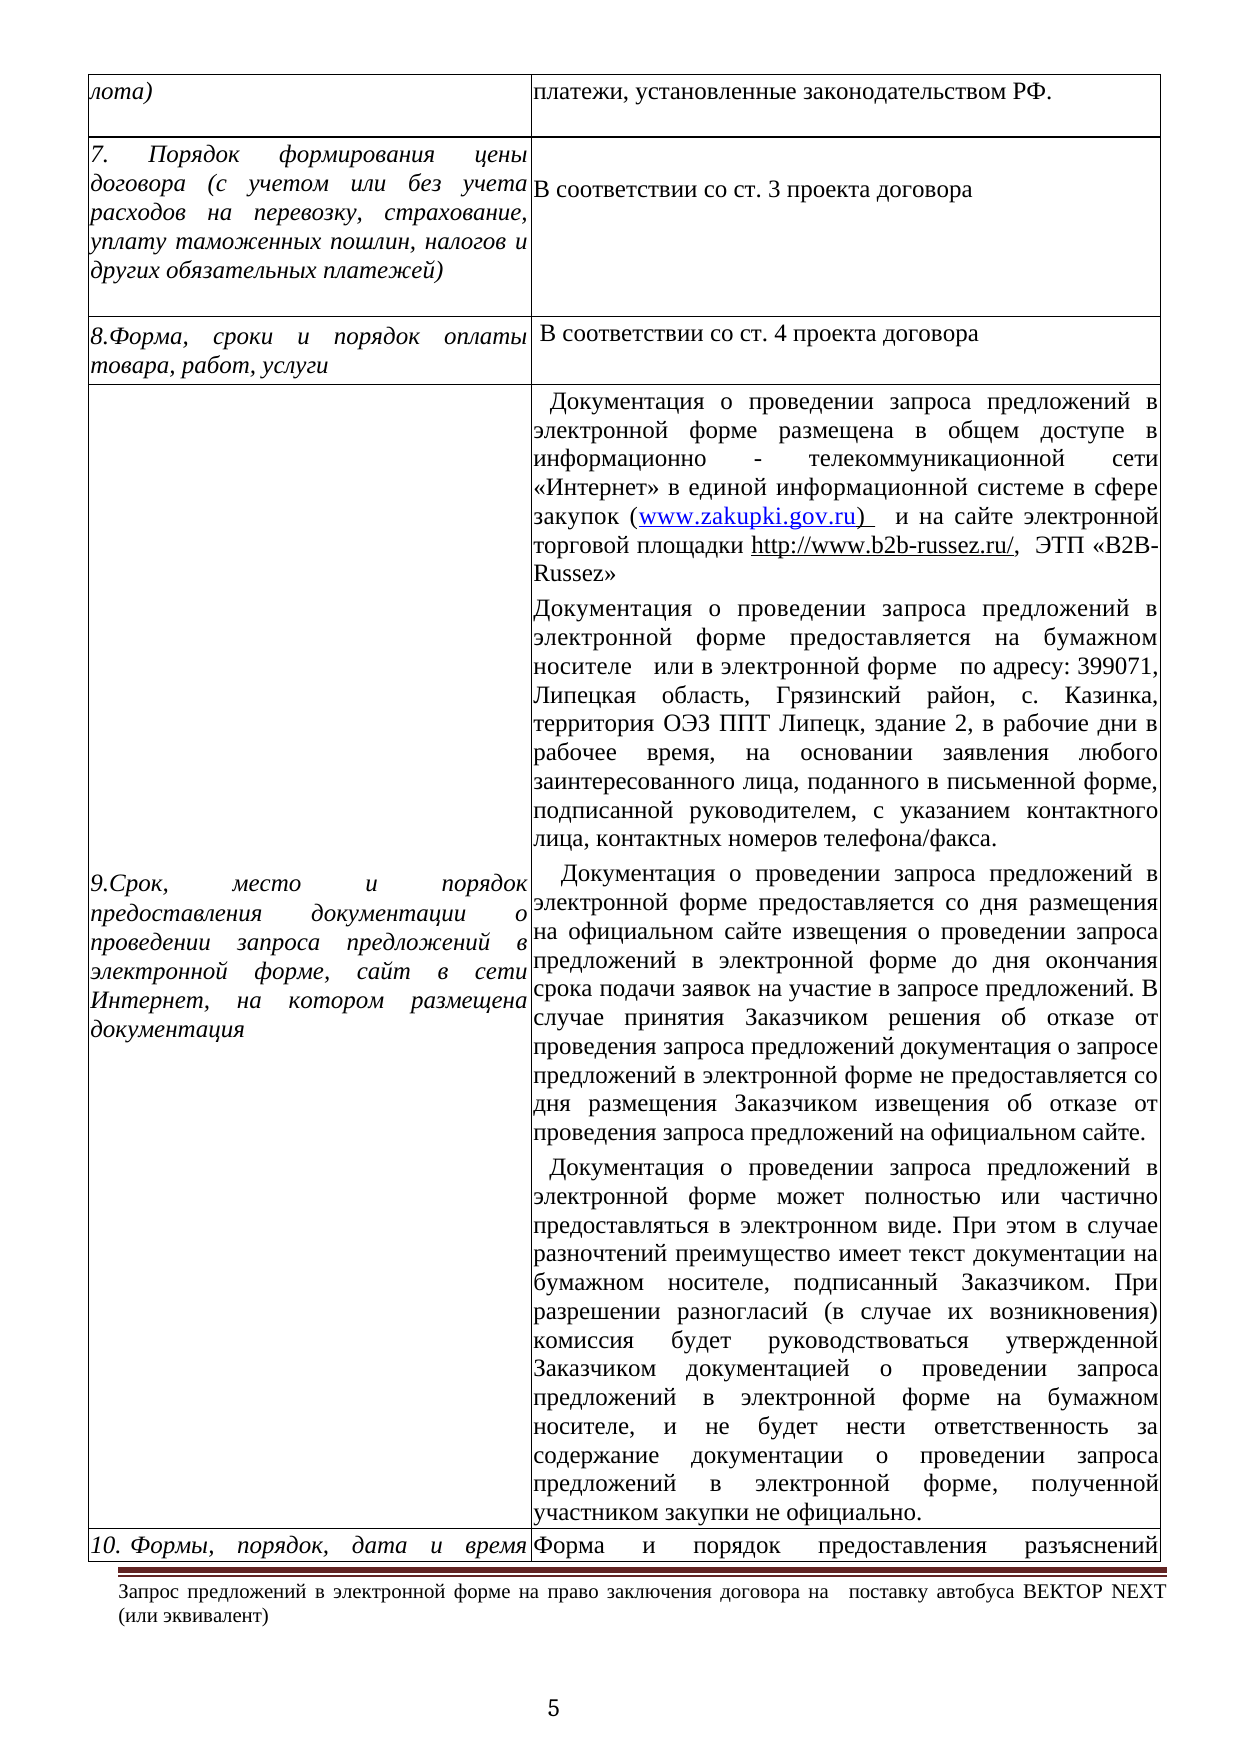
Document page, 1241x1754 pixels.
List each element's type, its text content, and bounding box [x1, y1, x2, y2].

table_cell 8.Форма, сроки и порядок оплаты товара, работ, услуги [89, 317, 531, 383]
table_cell В соответствии со ст. 3 проекта договора [532, 138, 1160, 316]
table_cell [532, 75, 1160, 136]
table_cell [532, 1529, 1160, 1561]
table_cell В соответствии со ст. 4 проекта договора [532, 317, 1160, 383]
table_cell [89, 75, 531, 136]
table_cell Документация о проведении запроса предложений в электронной форме размещена в общем доступе в информационно - телекоммуникационной сети «Интернет» в единой информационной системе в сфере закупок (www.zakupki.gov.ru) и на сайте электронной торговой площадки http://www.b2b-russez.ru/, ЭТП «B2B-Russez» Документация о проведении запроса предложений в электронной форме предоставляется на бумажном носителе или в электронной форме по адресу: 399071, Липецкая область, Грязинский район, с. Казинка, территория ОЭЗ ППТ Липецк, здание 2, в рабочие дни в рабочее время, на основании заявления любого заинтересованного лица, поданного в письменной форме, подписанной руководителем, с указанием контактного лица, контактных номеров телефона/факса. Документация о проведении запроса предложений в электронной форме предоставляется со дня размещения на официальном сайте извещения о проведении запроса предложений в электронной форме до дня окончания срока подачи заявок на участие в запросе предложений. В случае принятия Заказчиком решения об отказе от проведения запроса предложений документация о запросе предложений в электронной форме не предоставляется со дня размещения Заказчиком извещения об отказе от проведения запроса предложений на официальном сайте. Документация о проведении запроса предложений в электронной форме может полностью или частично предоставляться в электронном виде. При этом в случае разночтений преимущество имеет текст документации на бумажном носителе, подписанный Заказчиком. При разрешении разногласий (в случае их возникновения) комиссия будет руководствоваться утвержденной Заказчиком документацией о проведении запроса предложений в электронной форме на бумажном носителе, и не будет нести ответственность за содержание документации о проведении запроса предложений в электронной форме, полученной участником закупки не официально. [532, 385, 1160, 1528]
table_cell 9.Срок, место и порядок предоставления документации о проведении запроса предложений в электронной форме, сайт в сети Интернет, на котором размещена документация [89, 385, 531, 1528]
table_cell 7. Порядок формирования цены договора (с учетом или без учета расходов на перевозку, страхование, уплату таможенных пошлин, налогов и других обязательных платежей) [89, 138, 531, 316]
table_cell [89, 1529, 531, 1561]
